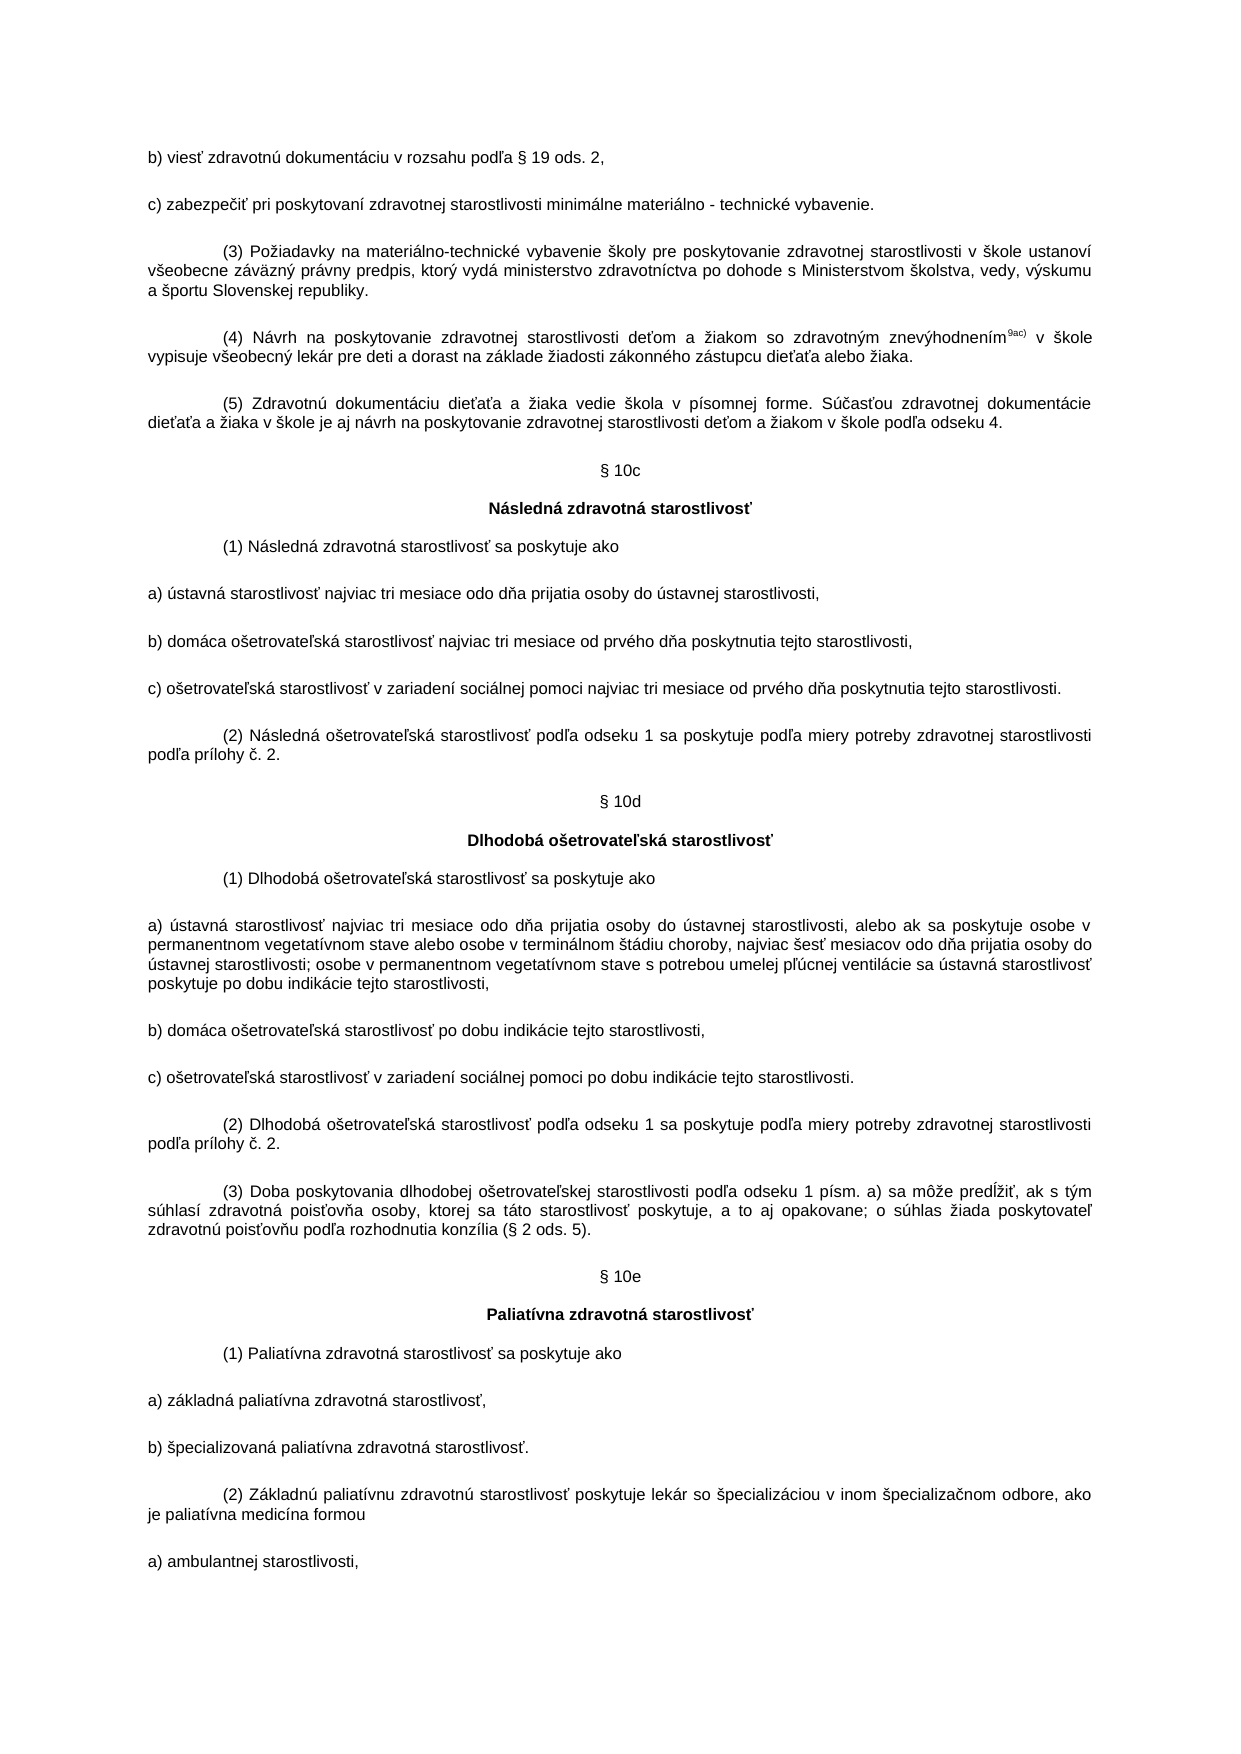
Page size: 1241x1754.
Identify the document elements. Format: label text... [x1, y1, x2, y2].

text (3) Doba poskytovania dlhodobej ošetrovateľskej starostlivosti podľa odseku 1 písm. a) sa môže predĺžiť, ak s tým súhlasí zdravotná poisťovňa osoby, ktorej sa táto starostlivosť poskytuje, a to aj opakovane; o súhlas žiada poskytovateľ zdravotnú poisťovňu podľa rozhodnutia konzília (§ 2 ods. 5). [148, 1181, 1092, 1239]
text c) ošetrovateľská starostlivosť v zariadení sociálnej pomoci po dobu indikácie tejto starostlivosti. [148, 1068, 1092, 1087]
text b) domáca ošetrovateľská starostlivosť po dobu indikácie tejto starostlivosti, [148, 1021, 1092, 1040]
text (1) Následná zdravotná starostlivosť sa poskytuje ako [148, 537, 1092, 556]
text c) zabezpečiť pri poskytovaní zdravotnej starostlivosti minimálne materiálno - technické vybavenie. [148, 195, 1092, 214]
text (2) Základnú paliatívnu zdravotnú starostlivosť poskytuje lekár so špecializáciou v inom špecializačnom odbore, ako je paliatívna medicína formou [148, 1485, 1092, 1523]
text Paliatívna zdravotná starostlivosť [148, 1305, 1092, 1324]
text (1) Dlhodobá ošetrovateľská starostlivosť sa poskytuje ako [148, 869, 1092, 888]
text b) domáca ošetrovateľská starostlivosť najviac tri mesiace od prvého dňa poskytnutia tejto starostlivosti, [148, 631, 1092, 651]
text Následná zdravotná starostlivosť [148, 499, 1092, 518]
text (2) Následná ošetrovateľská starostlivosť podľa odseku 1 sa poskytuje podľa miery potreby zdravotnej starostlivosti podľa prílohy č. 2. [148, 726, 1092, 764]
text § 10d [148, 792, 1092, 811]
text (5) Zdravotnú dokumentáciu dieťaťa a žiaka vedie škola v písomnej forme. Súčasťou zdravotnej dokumentácie dieťaťa a žiaka v škole je aj návrh na poskytovanie zdravotnej starostlivosti deťom a žiakom v škole podľa odseku 4. [148, 394, 1092, 432]
text a) ústavná starostlivosť najviac tri mesiace odo dňa prijatia osoby do ústavnej starostlivosti, alebo ak sa poskytuje osobe v permanentnom vegetatívnom stave alebo osobe v terminálnom štádiu choroby, najviac šesť mesiacov odo dňa prijatia osoby do ústavnej starostlivosti; osobe v permanentnom vegetatívnom stave s potrebou umelej pľúcnej ventilácie sa ústavná starostlivosť poskytuje po dobu indikácie tejto starostlivosti, [148, 916, 1092, 993]
text § 10e [148, 1267, 1092, 1286]
text a) ambulantnej starostlivosti, [148, 1551, 1092, 1571]
text § 10c [148, 460, 1092, 479]
text c) ošetrovateľská starostlivosť v zariadení sociálnej pomoci najviac tri mesiace od prvého dňa poskytnutia tejto starostlivosti. [148, 678, 1092, 698]
text b) špecializovaná paliatívna zdravotná starostlivosť. [148, 1438, 1092, 1457]
text (3) Požiadavky na materiálno-technické vybavenie školy pre poskytovanie zdravotnej starostlivosti v škole ustanoví všeobecne záväzný právny predpis, ktorý vydá ministerstvo zdravotníctva po dohode s Ministerstvom školstva, vedy, výskumu a športu Slovenskej republiky. [148, 242, 1092, 299]
text (4) Návrh na poskytovanie zdravotnej starostlivosti deťom a žiakom so zdravotným znevýhodnením9ac) v škole vypisuje všeobecný lekár pre deti a dorast na základe žiadosti zákonného zástupcu dieťaťa alebo žiaka. [148, 328, 1092, 366]
text a) ústavná starostlivosť najviac tri mesiace odo dňa prijatia osoby do ústavnej starostlivosti, [148, 584, 1092, 603]
text Dlhodobá ošetrovateľská starostlivosť [148, 830, 1092, 849]
text a) základná paliatívna zdravotná starostlivosť, [148, 1391, 1092, 1410]
text (1) Paliatívna zdravotná starostlivosť sa poskytuje ako [148, 1343, 1092, 1363]
text (2) Dlhodobá ošetrovateľská starostlivosť podľa odseku 1 sa poskytuje podľa miery potreby zdravotnej starostlivosti podľa prílohy č. 2. [148, 1115, 1092, 1153]
text b) viesť zdravotnú dokumentáciu v rozsahu podľa § 19 ods. 2, [148, 148, 1092, 167]
